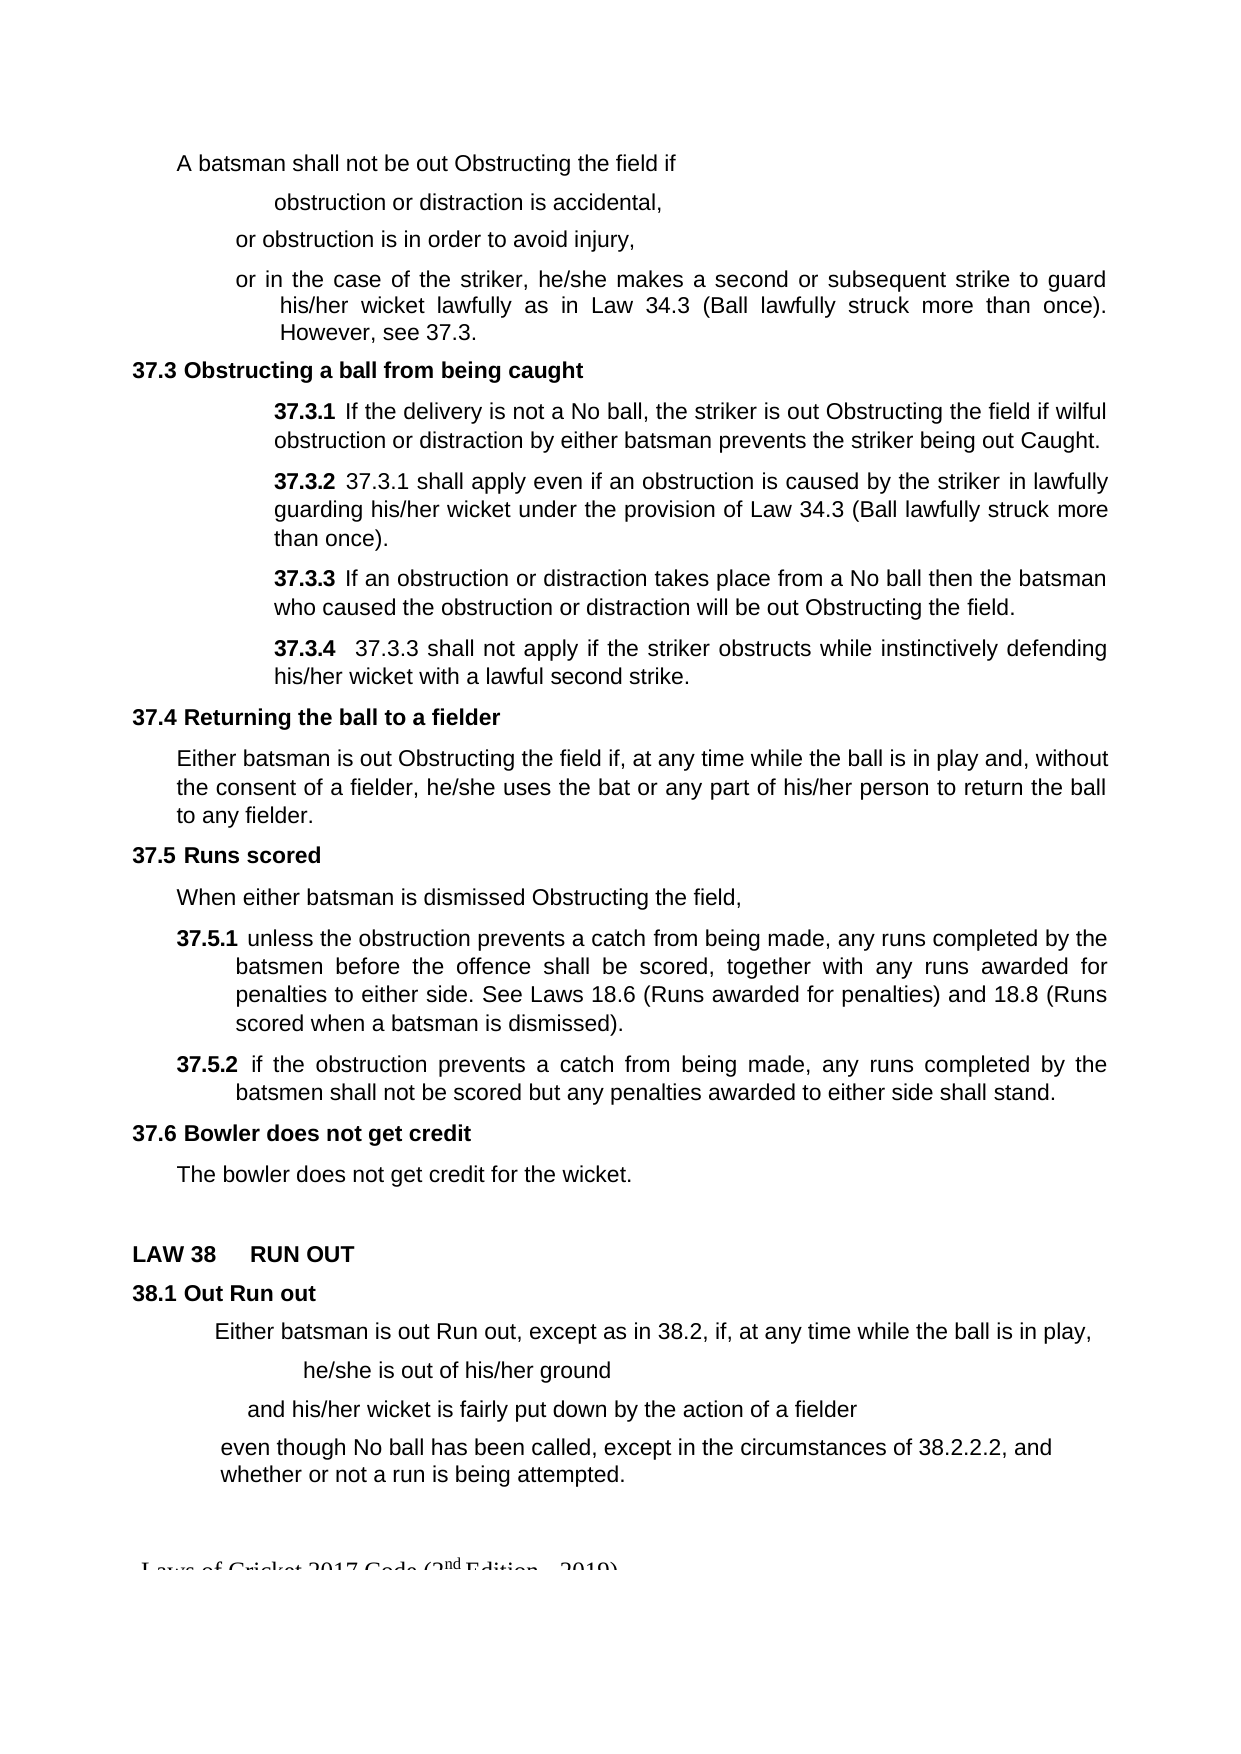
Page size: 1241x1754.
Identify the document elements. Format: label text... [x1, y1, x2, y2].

subtitle Bowler does not get credit [132, 1120, 1182, 1147]
list unless the obstruction prevents a catch from being made, any runs completed by the batsmen before the offence shall be scored, together with any runs awarded for penalties to either side. See Laws 18.6 (Runs awarded for penalties) and 18.8 (Runs scored when a batsman is dismissed). [176, 924, 1108, 1036]
list If the delivery is not a No ball, the striker is out Obstructing the field if wilful obstruction or distraction by either batsman prevents the striker being out Caught. [274, 398, 1108, 453]
text or obstruction is in order to avoid injury, [235, 227, 1182, 253]
list 37.3.1 shall apply even if an obstruction is caused by the striker in lawfully guarding his/her wicket under the provision of Law 34.3 (Ball lawfully struck more than once). [274, 468, 1108, 551]
list if the obstruction prevents a catch from being made, any runs completed by the batsmen shall not be scored but any penalties awarded to either side shall stand. [176, 1051, 1108, 1106]
text Either batsman is out Run out, except as in 38.2, if, at any time while the ball is in play, he/she is out of his/her ground [214, 1318, 1095, 1383]
list If an obstruction or distraction takes place from a No ball then the batsman who caused the obstruction or distraction will be out Obstructing the field. [274, 565, 1108, 620]
text or in the case of the striker, he/she makes a second or subsequent strike to guard his/her wicket lawfully as in Law 34.3 (Ball lawfully struck more than once). However, see 37.3. [235, 266, 1108, 345]
text When either batsman is dismissed Obstructing the field, [176, 883, 1182, 910]
subtitle Runs scored [132, 842, 1182, 869]
text The bowler does not get credit for the wicket. [176, 1161, 1182, 1187]
subtitle Obstructing a ball from being caught [132, 357, 1182, 384]
text A batsman shall not be out Obstructing the field if obstruction or distraction is accidental, [176, 150, 678, 215]
subtitle LAW 38 RUN OUT [132, 1241, 1182, 1267]
text Either batsman is out Obstructing the field if, at any time while the ball is in play and, without the consent of a fielder, he/she uses the bat or any part of his/her person to return the ball to any fielder. [176, 745, 1108, 828]
text and his/her wicket is fairly put down by the action of a fielder [247, 1396, 1182, 1422]
subtitle Returning the ball to a fielder [132, 704, 1182, 730]
text even though No ball has been called, except in the circumstances of 38.2.2.2, and whether or not a run is being attempted. [220, 1434, 1102, 1487]
list Out Run out [132, 1280, 1182, 1306]
list 37.3.3 shall not apply if the striker obstructs while instinctively defending his/her wicket with a lawful second strike. [274, 634, 1108, 689]
